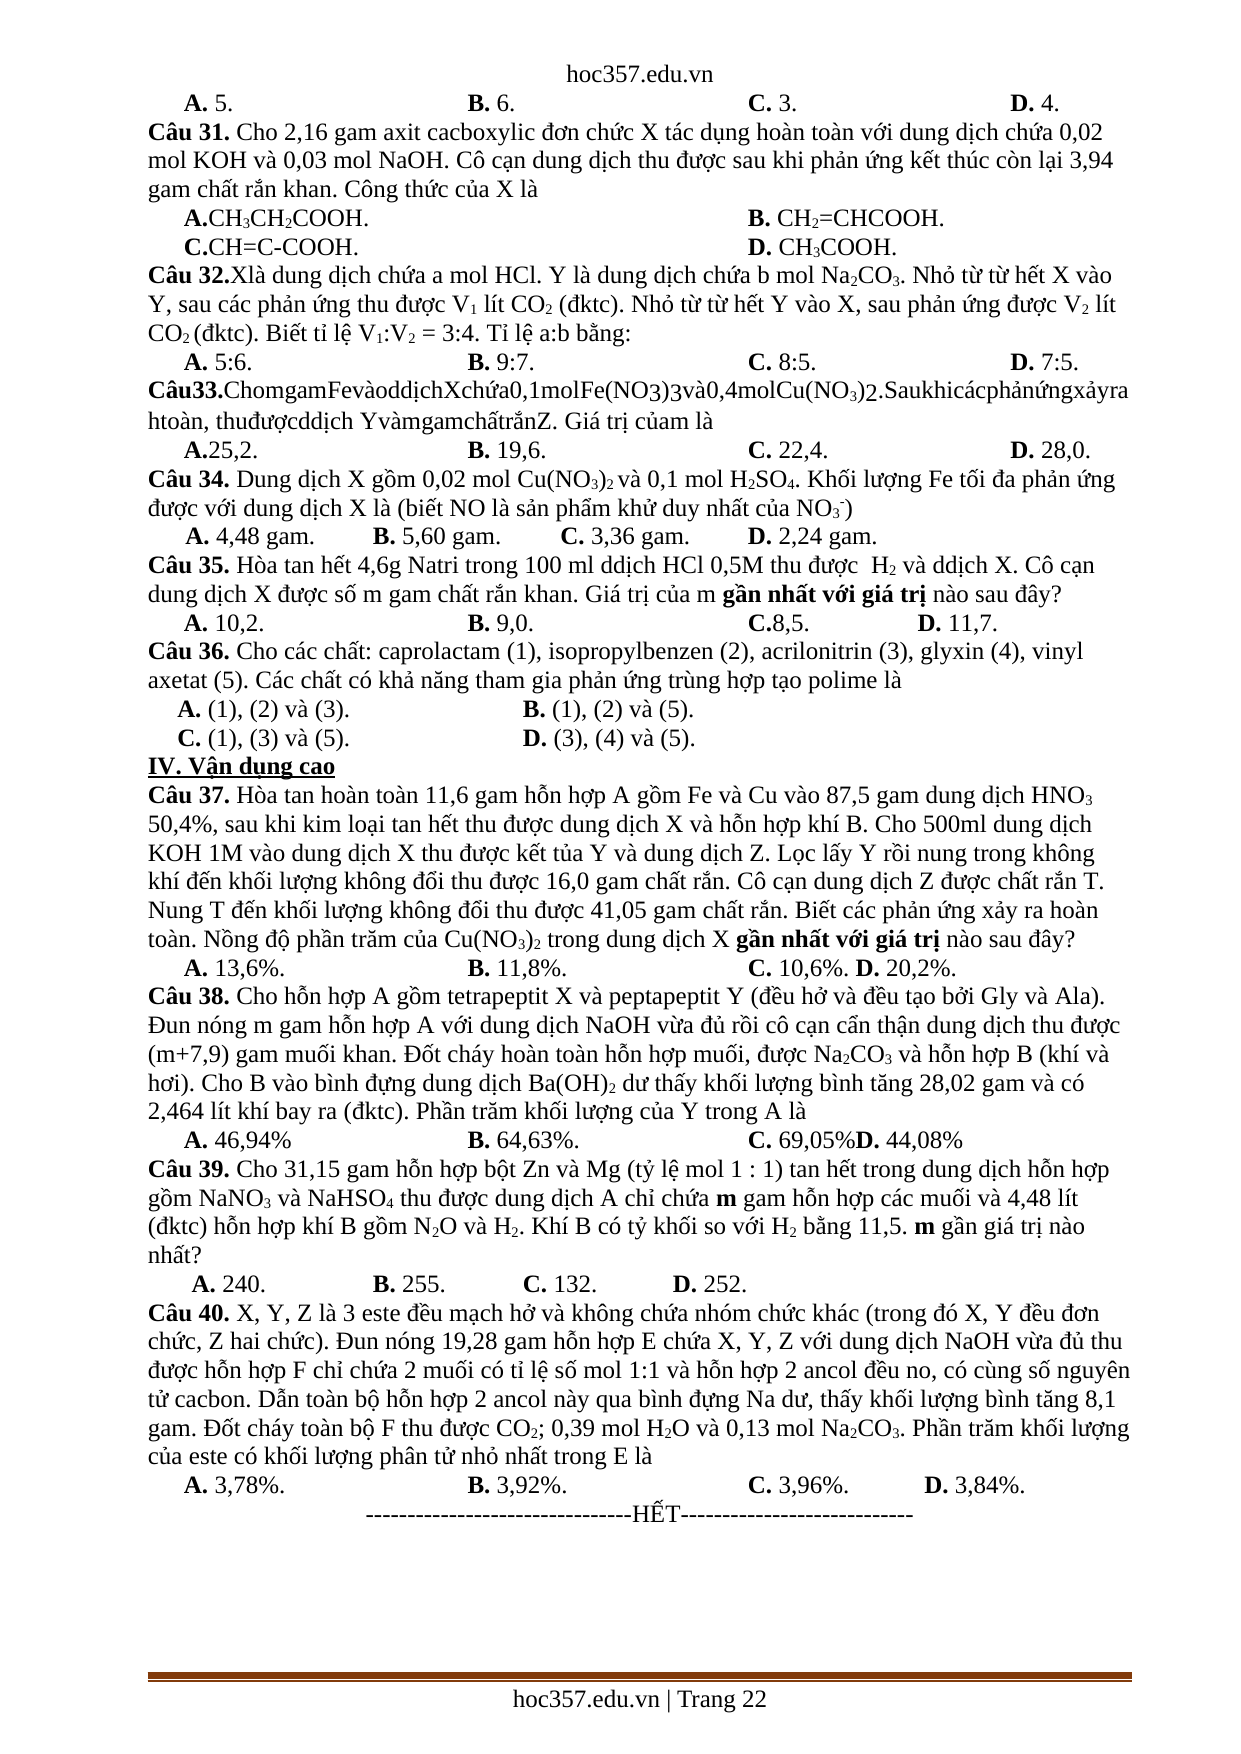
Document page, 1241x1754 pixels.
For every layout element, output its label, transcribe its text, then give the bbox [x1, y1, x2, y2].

text --------------------------------HẾT---------------------------- [148, 1499, 1132, 1528]
text IV. Vận dụng cao [148, 751, 1132, 780]
text A. 10,2. B. 9,0. C.8,5. D. 11,7. [148, 608, 1132, 636]
list Câu33.ChomgamFevàoddịchXchứa0,1molFe(NO3)3và0,4molCu(NO3)2.Saukhicácphảnứngxảyra htoàn, thuđượcddịch YvàmgamchấtrắnZ. Giá trị củam là [148, 375, 1132, 435]
text Câu 32.Xlà dung dịch chứa a mol HCl. Y là dung dịch chứa b mol Na2CO3. Nhỏ từ từ hết X vào Y, sau các phản ứng thu được V1 lít CO2 (đktc). Nhỏ từ từ hết Y vào X, sau phản ứng được V2 lít CO2 (đktc). Biết tỉ lệ V1:V2 = 3:4. Tỉ lệ a:b bằng: [148, 260, 1132, 347]
text Câu 37. Hòa tan hoàn toàn 11,6 gam hỗn hợp A gồm Fe và Cu vào 87,5 gam dung dịch HNO3 50,4%, sau khi kim loại tan hết thu được dung dịch X và hỗn hợp khí B. Cho 500ml dung dịch KOH 1M vào dung dịch X thu được kết tủa Y và dung dịch Z. Lọc lấy Y rồi nung trong không khí đến khối lượng không đổi thu được 16,0 gam chất rắn. Cô cạn dung dịch Z được chất rắn T. Nung T đến khối lượng không đổi thu được 41,05 gam chất rắn. Biết các phản ứng xảy ra hoàn toàn. Nồng độ phần trăm của Cu(NO3)2 trong dung dịch X gần nhất với giá trị nào sau đây? [148, 780, 1132, 953]
text C. (1), (3) và (5). D. (3), (4) và (5). [148, 723, 1132, 751]
text Câu 31. Cho 2,16 gam axit cacboxylic đơn chức X tác dụng hoàn toàn với dung dịch chứa 0,02 mol KOH và 0,03 mol NaOH. Cô cạn dung dịch thu được sau khi phản ứng kết thúc còn lại 3,94 gam chất rắn khan. Công thức của X là [148, 117, 1132, 203]
text A. 3,78%. B. 3,92%. C. 3,96%. D. 3,84%. [148, 1470, 1132, 1499]
text C.CH=C-COOH. D. CH3COOH. [148, 232, 1132, 260]
text Câu 35. Hòa tan hết 4,6g Natri trong 100 ml ddịch HCl 0,5M thu được H2 và ddịch X. Cô cạn dung dịch X được số m gam chất rắn khan. Giá trị của m gần nhất với giá trị nào sau đây? [148, 550, 1132, 608]
text Câu 36. Cho các chất: caprolactam (1), isopropylbenzen (2), acrilonitrin (3), glyxin (4), vinyl axetat (5). Các chất có khả năng tham gia phản ứng trùng hợp tạo polime là [148, 636, 1132, 694]
text Câu 38. Cho hỗn hợp A gồm tetrapeptit X và peptapeptit Y (đều hở và đều tạo bởi Gly và Ala). Đun nóng m gam hỗn hợp A với dung dịch NaOH vừa đủ rồi cô cạn cẩn thận dung dịch thu được (m+7,9) gam muối khan. Đốt cháy hoàn toàn hỗn hợp muối, được Na2CO3 và hỗn hợp B (khí và hơi). Cho B vào bình đựng dung dịch Ba(OH)2 dư thấy khối lượng bình tăng 28,02 gam và có 2,464 lít khí bay ra (đktc). Phần trăm khối lượng của Y trong A là [148, 981, 1132, 1125]
text Câu 34. Dung dịch X gồm 0,02 mol Cu(NO3)2 và 0,1 mol H2SO4. Khối lượng Fe tối đa phản ứng được với dung dịch X là (biết NO là sản phẩm khử duy nhất của NO3-) [148, 464, 1132, 521]
text A.25,2. B. 19,6. C. 22,4. D. 28,0. [148, 435, 1132, 464]
text A. (1), (2) và (3). B. (1), (2) và (5). [148, 694, 1132, 723]
text A. 5. B. 6. C. 3. D. 4. [148, 88, 1132, 117]
text Câu 40. X, Y, Z là 3 este đều mạch hở và không chứa nhóm chức khác (trong đó X, Y đều đơn chức, Z hai chức). Đun nóng 19,28 gam hỗn hợp E chứa X, Y, Z với dung dịch NaOH vừa đủ thu được hỗn hợp F chỉ chứa 2 muối có tỉ lệ số mol 1:1 và hỗn hợp 2 ancol đều no, có cùng số nguyên tử cacbon. Dẫn toàn bộ hỗn hợp 2 ancol này qua bình đựng Na dư, thấy khối lượng bình tăng 8,1 gam. Đốt cháy toàn bộ F thu được CO2; 0,39 mol H2O và 0,13 mol Na2CO3. Phần trăm khối lượng của este có khối lượng phân tử nhỏ nhất trong E là [148, 1298, 1132, 1470]
text A. 4,48 gam. B. 5,60 gam. C. 3,36 gam. D. 2,24 gam. [148, 521, 1132, 550]
text A. 13,6%. B. 11,8%. C. 10,6%. D. 20,2%. [148, 953, 1132, 981]
text A. 46,94% B. 64,63%. C. 69,05%D. 44,08% [148, 1125, 1132, 1154]
text A. 240. B. 255. C. 132. D. 252. [148, 1269, 1132, 1298]
text A. 5:6. B. 9:7. C. 8:5. D. 7:5. [148, 347, 1132, 375]
text A.CH3CH2COOH. B. CH2=CHCOOH. [148, 203, 1132, 232]
text Câu 39. Cho 31,15 gam hỗn hợp bột Zn và Mg (tỷ lệ mol 1 : 1) tan hết trong dung dịch hỗn hợp gồm NaNO3 và NaHSO4 thu được dung dịch A chỉ chứa m gam hỗn hợp các muối và 4,48 lít (đktc) hỗn hợp khí B gồm N2O và H2. Khí B có tỷ khối so với H2 bằng 11,5. m gần giá trị nào nhất? [148, 1154, 1132, 1269]
